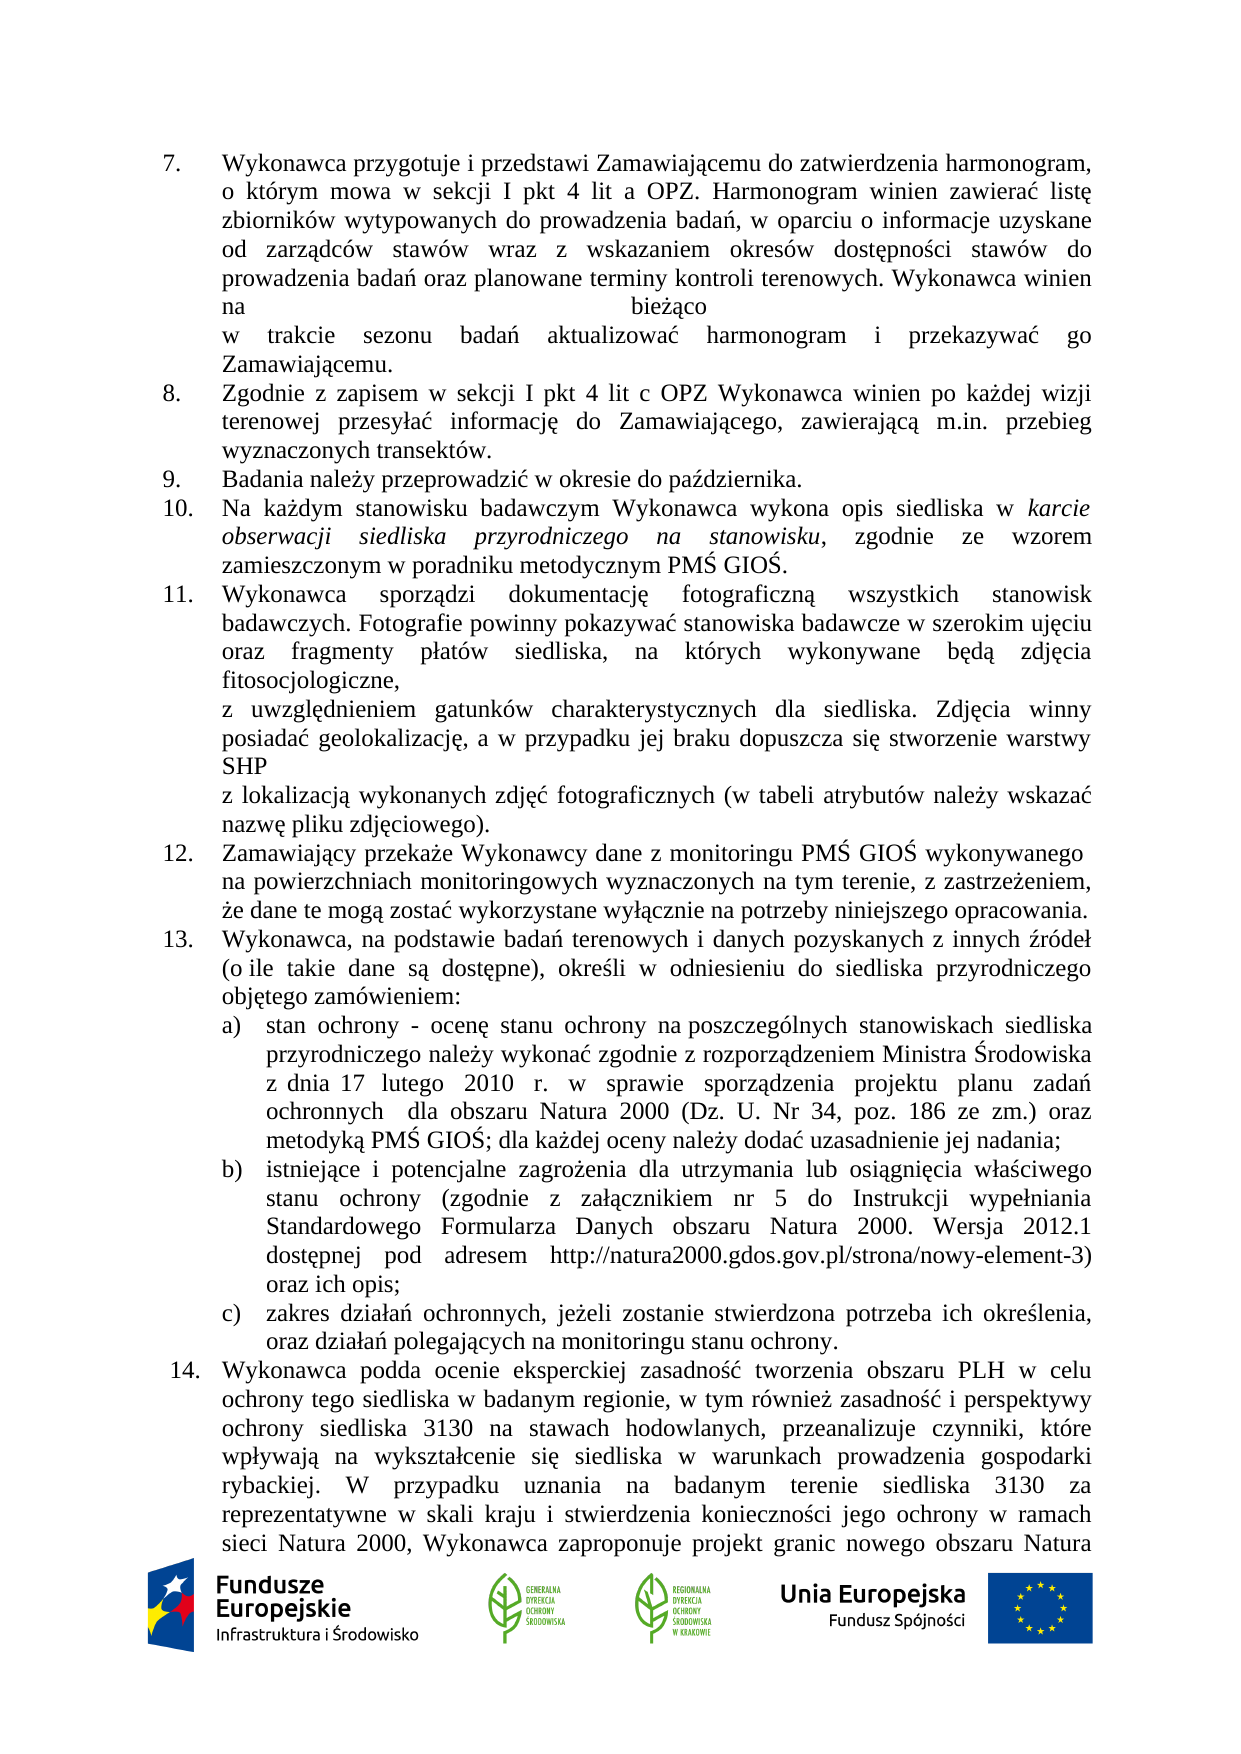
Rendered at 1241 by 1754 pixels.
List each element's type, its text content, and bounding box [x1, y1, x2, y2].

list stan ochrony - ocenę stanu ochrony na poszczególnych stanowiskach siedliska przyrodniczego należy wykonać zgodnie z rozporządzeniem Ministra Środowiska z dnia 17 lutego 2010 r. w sprawie sporządzenia projektu planu zadań ochronnych dla obszaru Natura 2000 (Dz. U. Nr 34, poz. 186 ze zm.) oraz metodyką PMŚ GIOŚ; dla każdej oceny należy dodać uzasadnienie jej nadania; [222, 1010, 1092, 1154]
list istniejące i potencjalne zagrożenia dla utrzymania lub osiągnięcia właściwego stanu ochrony (zgodnie z załącznikiem nr 5 do Instrukcji wypełniania Standardowego Formularza Danych obszaru Natura 2000. Wersja 2012.1 dostępnej pod adresem http://natura2000.gdos.gov.pl/strona/nowy-element-3) oraz ich opis; [222, 1154, 1092, 1298]
list zakres działań ochronnych, jeżeli zostanie stwierdzona potrzeba ich określenia, oraz działań polegających na monitoringu stanu ochrony. [222, 1298, 1092, 1355]
list Wykonawca, na podstawie badań terenowych i danych pozyskanych z innych źródeł (o ile takie dane są dostępne), określi w odniesieniu do siedliska przyrodniczego objętego zamówieniem: [162, 924, 1092, 1010]
list Na każdym stanowisku badawczym Wykonawca wykona opis siedliska w karcie obserwacji siedliska przyrodniczego na stanowisku, zgodnie ze wzorem zamieszczonym w poradniku metodycznym PMŚ GIOŚ. [162, 493, 1092, 579]
list Zamawiający przekaże Wykonawcy dane z monitoringu PMŚ GIOŚ wykonywanego na powierzchniach monitoringowych wyznaczonych na tym terenie, z zastrzeżeniem, że dane te mogą zostać wykorzystane wyłącznie na potrzeby niniejszego opracowania. [162, 838, 1092, 924]
picture [147, 1558, 1093, 1652]
list Wykonawca sporządzi dokumentację fotograficzną wszystkich stanowisk badawczych. Fotografie powinny pokazywać stanowiska badawcze w szerokim ujęciu oraz fragmenty płatów siedliska, na których wykonywane będą zdjęcia fitosocjologiczne, z uwzględnieniem gatunków charakterystycznych dla siedliska. Zdjęcia winny posiadać geolokalizację, a w przypadku jej braku dopuszcza się stworzenie warstwy SHP z lokalizacją wykonanych zdjęć fotograficznych (w tabeli atrybutów należy wskazać nazwę pliku zdjęciowego). [162, 579, 1092, 838]
list Badania należy przeprowadzić w okresie do października. [162, 464, 1092, 493]
list Zgodnie z zapisem w sekcji I pkt 4 lit c OPZ Wykonawca winien po każdej wizji terenowej przesyłać informację do Zamawiającego, zawierającą m.in. przebieg wyznaczonych transektów. [162, 378, 1092, 464]
list Wykonawca przygotuje i przedstawi Zamawiającemu do zatwierdzenia harmonogram, o którym mowa w sekcji I pkt 4 lit a OPZ. Harmonogram winien zawierać listę zbiorników wytypowanych do prowadzenia badań, w oparciu o informacje uzyskane od zarządców stawów wraz z wskazaniem okresów dostępności stawów do prowadzenia badań oraz planowane terminy kontroli terenowych. Wykonawca winien na bieżąco w trakcie sezonu badań aktualizować harmonogram i przekazywać go Zamawiającemu. [162, 148, 1092, 378]
